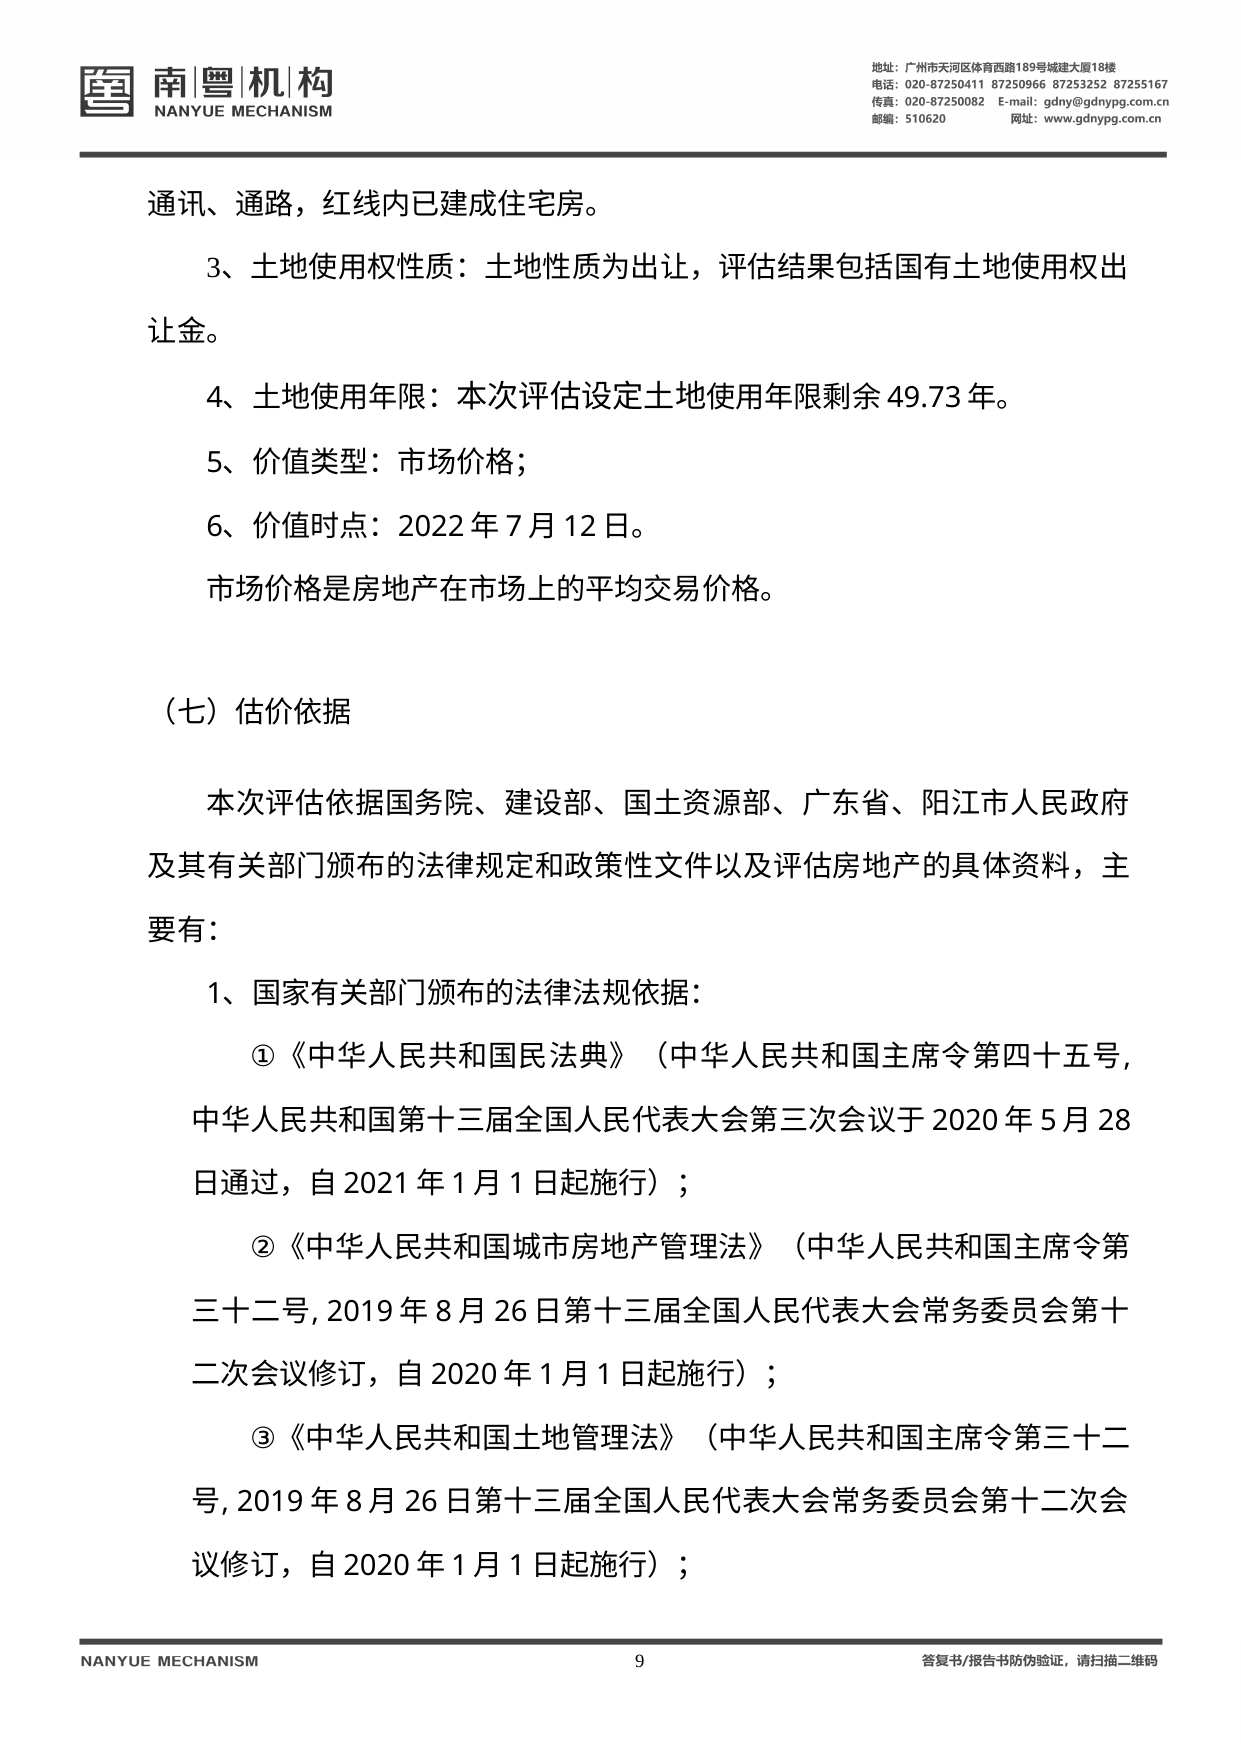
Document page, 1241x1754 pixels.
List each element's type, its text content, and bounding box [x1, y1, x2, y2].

text 市场价格是房地产在市场上的平均交易价格。 [148, 566, 1131, 608]
text 4、土地使用年限：本次评估设定土地使用年限剩余49.73年。 [148, 371, 1131, 416]
text 6、价值时点：2022年7月12日。 [148, 502, 1131, 544]
text 5、价值类型：市场价格； [148, 439, 1131, 481]
text ③《中华人民共和国土地管理法》（中华人民共和国主席令第三十二号, 2019年8月26日第十三届全国人民代表大会常务委员会第十二次会议修订，自2020年1月1日起施行）； [191, 1414, 1131, 1584]
text 本次评估依据国务院、建设部、国土资源部、广东省、阳江市人民政府及其有关部门颁布的法律规定和政策性文件以及评估房地产的具体资料，主要有： [148, 779, 1131, 948]
list （七）估价依据 [148, 689, 1131, 731]
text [148, 157, 1131, 223]
text 3、土地使用权性质：土地性质为出让，评估结果包括国有土地使用权出让金。 [148, 244, 1131, 350]
text ①《中华人民共和国民法典》（中华人民共和国主席令第四十五号, 中华人民共和国第十三届全国人民代表大会第三次会议于2020年5月28日通过，自2021年1月1日起施行）； [191, 1033, 1131, 1202]
text ②《中华人民共和国城市房地产管理法》（中华人民共和国主席令第三十二号, 2019年8月26日第十三届全国人民代表大会常务委员会第十二次会议修订，自2020年1月1日起施行）； [191, 1224, 1131, 1393]
text 1、国家有关部门颁布的法律法规依据： [148, 969, 1131, 1012]
